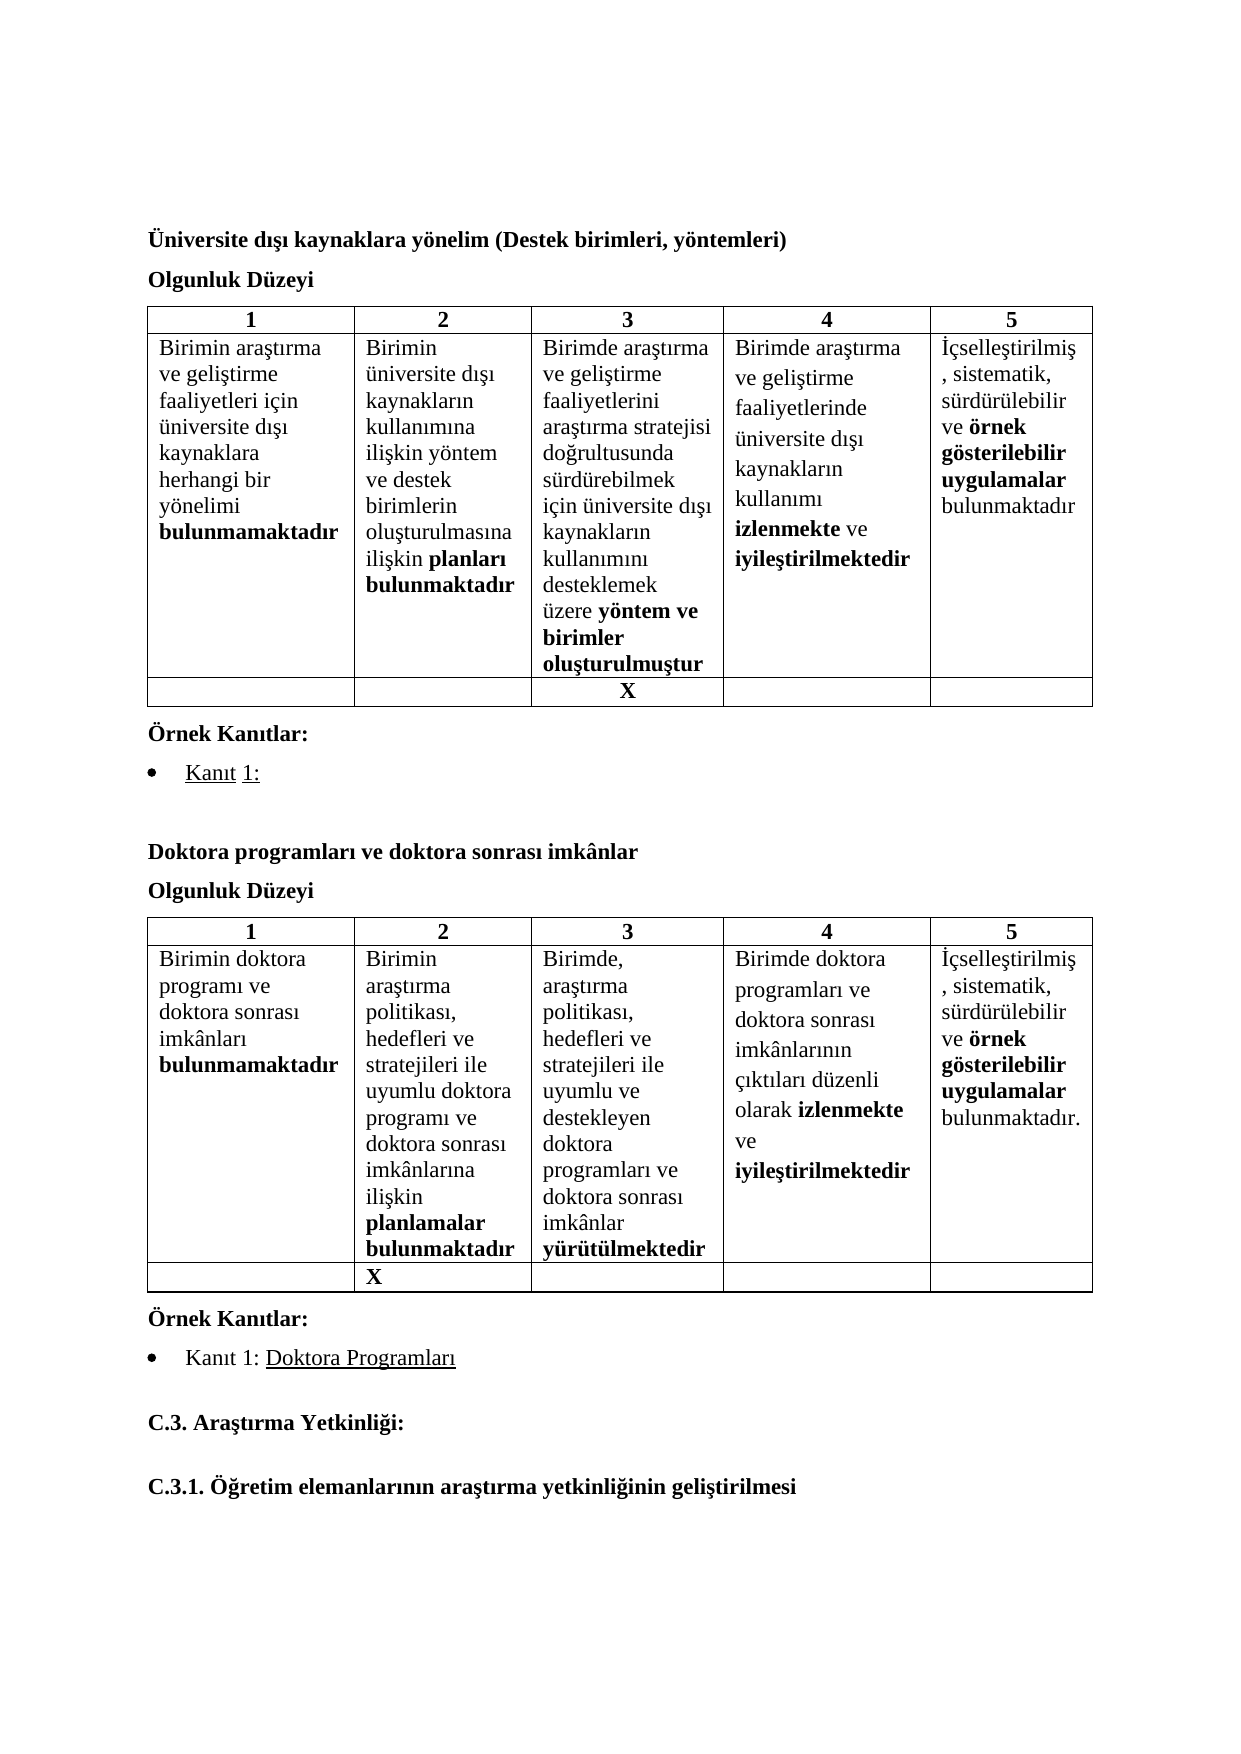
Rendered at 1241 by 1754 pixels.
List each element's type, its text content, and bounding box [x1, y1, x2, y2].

table_cell Birimin araştırma ve geliştirme faaliyetleri için üniversite dışı kaynaklara herhangi bir yönelimi bulunmamaktadır [148, 334, 354, 677]
table_cell Birimin doktora programı ve doktora sonrası imkânları bulunmamaktadır [148, 946, 354, 1262]
text Örnek Kanıtlar: [148, 1305, 1093, 1331]
table_cell Birimde, araştırma politikası, hedefleri ve stratejileri ile uyumlu ve destekleyen doktora programları ve doktora sonrası imkânlar yürütülmektedir [532, 946, 723, 1262]
table_cell [532, 1263, 723, 1291]
table_header 2 [355, 918, 531, 944]
table_cell [355, 678, 531, 706]
text Olgunluk Düzeyi [148, 266, 1093, 292]
table_cell X [355, 1263, 531, 1291]
table_header 4 [724, 918, 930, 944]
table_header 3 [532, 307, 723, 333]
text C.3.1. Öğretim elemanlarının araştırma yetkinliğinin geliştirilmesi [148, 1473, 1093, 1500]
table_cell X [532, 678, 723, 706]
table_cell [931, 1263, 1092, 1291]
text Doktora programları ve doktora sonrası imkânlar [148, 838, 1093, 864]
text Üniversite dışı kaynaklara yönelim (Destek birimleri, yöntemleri) [148, 227, 1093, 253]
table_header 5 [931, 918, 1092, 944]
table_cell İçselleştirilmiş, sistematik, sürdürülebilir ve örnek gösterilebilir uygulamalar bulunmaktadır [931, 334, 1092, 677]
table_cell Birimin araştırma politikası, hedefleri ve stratejileri ile uyumlu doktora programı ve doktora sonrası imkânlarına ilişkin planlamalar bulunmaktadır [355, 946, 531, 1262]
table_cell Birimin üniversite dışı kaynakların kullanımına ilişkin yöntem ve destek birimlerin oluşturulmasına ilişkin planları bulunmaktadır [355, 334, 531, 677]
table_cell [724, 1263, 930, 1291]
table_cell [724, 678, 930, 706]
table_cell Birimde araştırma ve geliştirme faaliyetlerini araştırma stratejisi doğrultusunda sürdürebilmek için üniversite dışı kaynakların kullanımını desteklemek üzere yöntem ve birimler oluşturulmuştur [532, 334, 723, 677]
text Örnek Kanıtlar: [148, 720, 1093, 746]
text Olgunluk Düzeyi [148, 878, 1093, 904]
table_header 1 [148, 918, 354, 944]
table_cell [148, 1263, 354, 1291]
table_header 5 [931, 307, 1092, 333]
table_header 1 [148, 307, 354, 333]
list Kanıt 1: [148, 759, 1093, 786]
list Kanıt 1: Doktora Programları [148, 1344, 1093, 1371]
text C.3. Araştırma Yetkinliği: [148, 1409, 1093, 1435]
table_cell Birimde doktora programları ve doktora sonrası imkânlarının çıktıları düzenli olarak izlenmekte ve iyileştirilmektedir [724, 946, 930, 1262]
table_cell Birimde araştırma ve geliştirme faaliyetlerinde üniversite dışı kaynakların kullanımı izlenmekte ve iyileştirilmektedir [724, 334, 930, 677]
table_header 3 [532, 918, 723, 944]
table_cell İçselleştirilmiş, sistematik, sürdürülebilir ve örnek gösterilebilir uygulamalar bulunmaktadır. [931, 946, 1092, 1262]
table_header 4 [724, 307, 930, 333]
table_header 2 [355, 307, 531, 333]
table_cell [148, 678, 354, 706]
table_cell [931, 678, 1092, 706]
